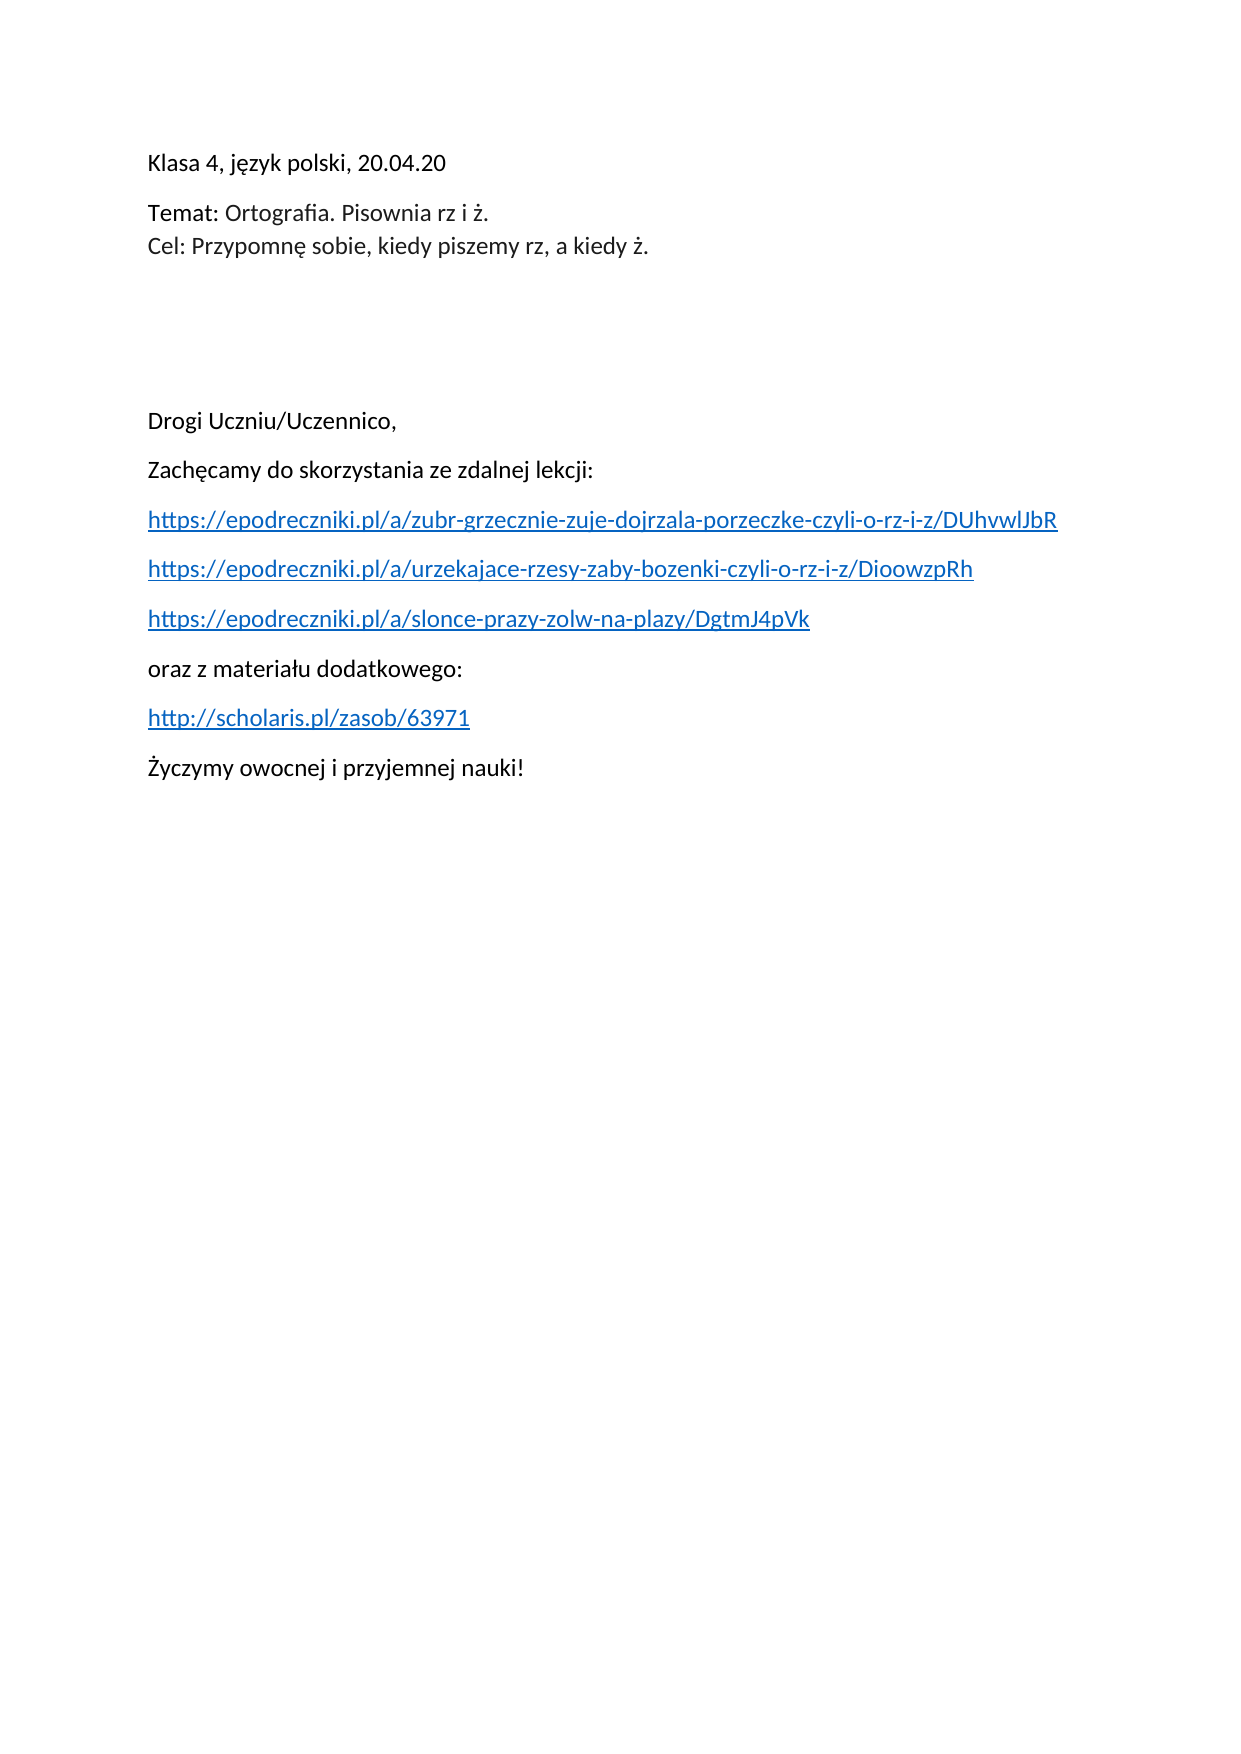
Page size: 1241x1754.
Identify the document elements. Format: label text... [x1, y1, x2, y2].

text Zachęcamy do skorzystania ze zdalnej lekcji: [148, 454, 1093, 485]
text Klasa 4, język polski, 20.04.20 [148, 148, 1093, 178]
text https://epodreczniki.pl/a/slonce-prazy-zolw-na-plazy/DgtmJ4pVk [148, 603, 1093, 634]
subtitle Temat: Ortografia. Pisownia rz i ż. [148, 197, 1093, 228]
text https://epodreczniki.pl/a/urzekajace-rzesy-zaby-bozenki-czyli-o-rz-i-z/DioowzpRh [148, 554, 1093, 584]
text https://epodreczniki.pl/a/zubr-grzecznie-zuje-dojrzala-porzeczke-czyli-o-rz-i-z/DUhvwlJbR [148, 504, 1093, 534]
text Drogi Uczniu/Uczennico, [148, 405, 1093, 435]
text http://scholaris.pl/zasob/63971 [148, 702, 1093, 733]
text oraz z materiału dodatkowego: [148, 653, 1093, 683]
text Życzymy owocnej i przyjemnej nauki! [148, 752, 1093, 782]
text Cel: Przypomnę sobie, kiedy piszemy rz, a kiedy ż. [148, 230, 1093, 261]
